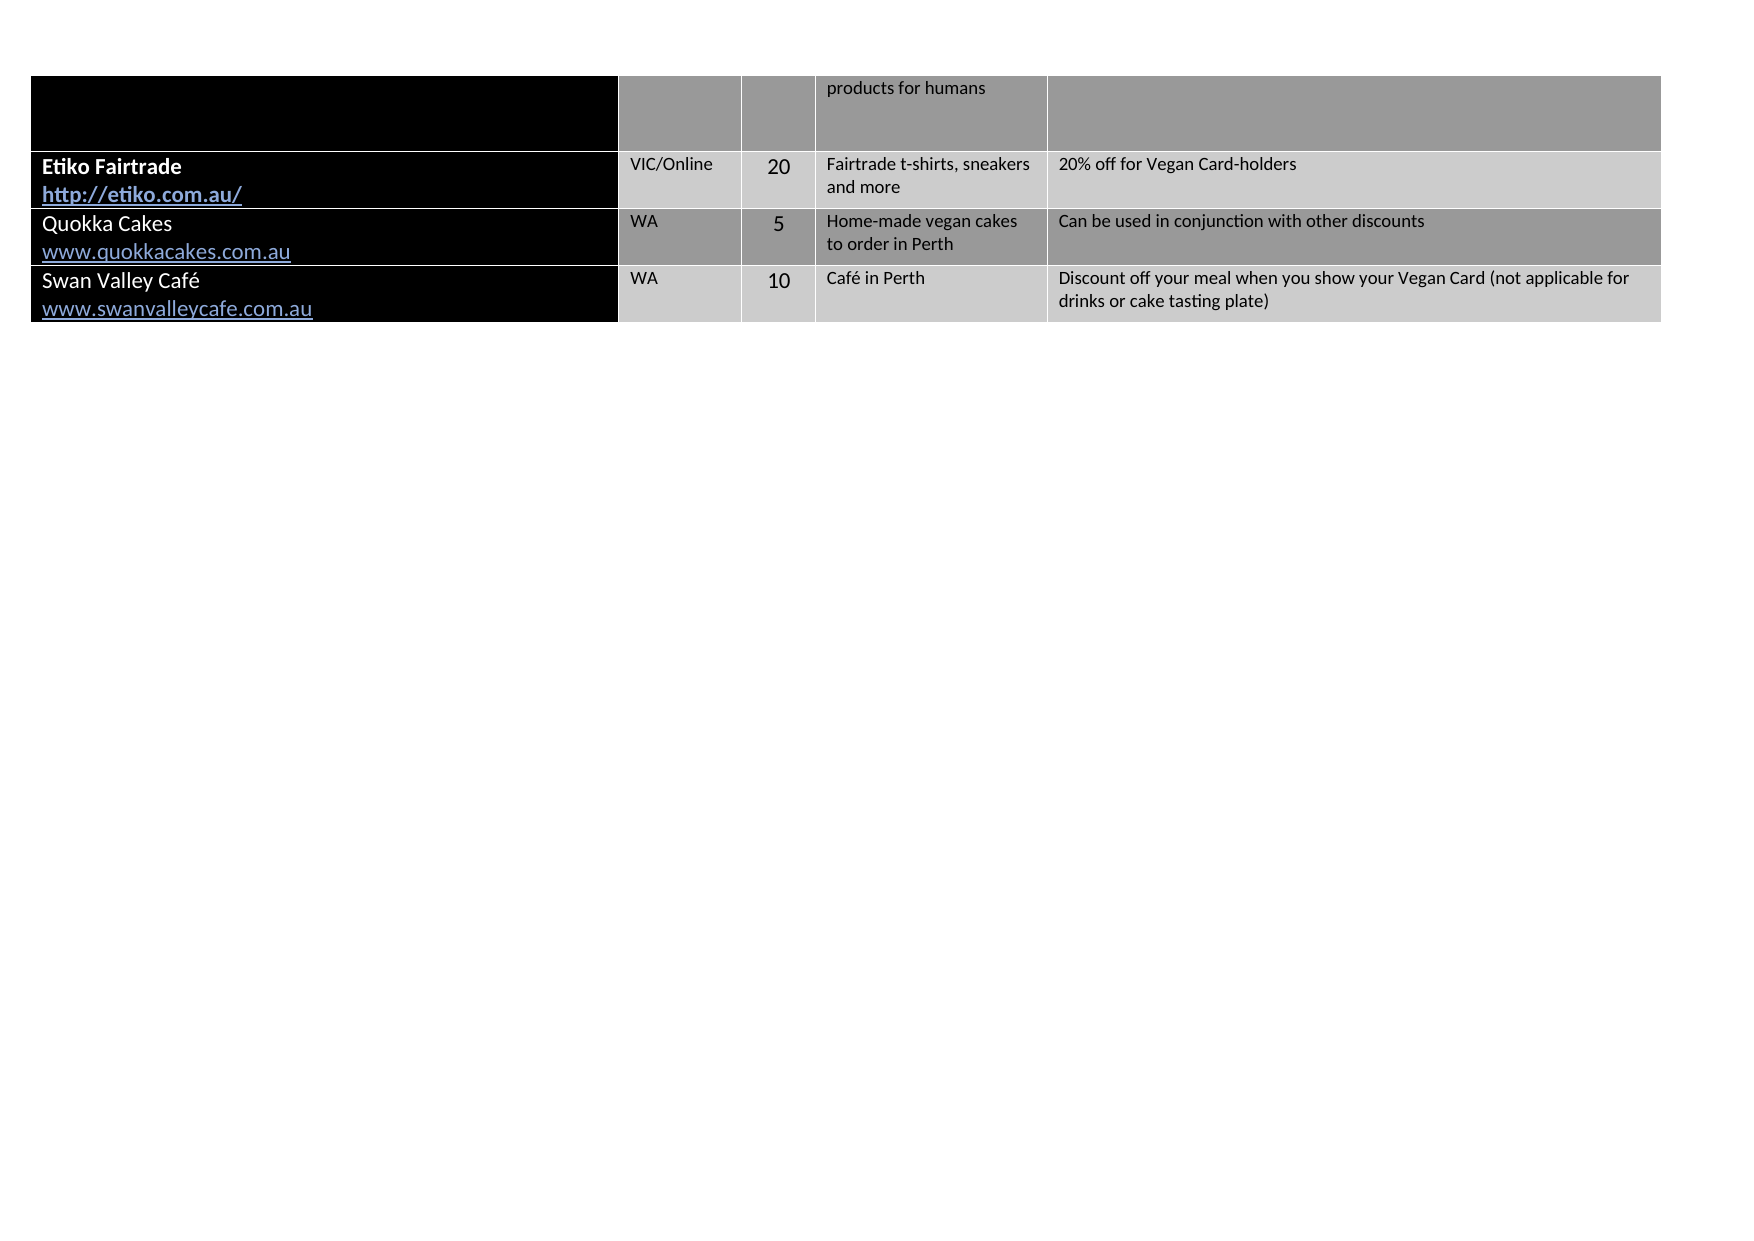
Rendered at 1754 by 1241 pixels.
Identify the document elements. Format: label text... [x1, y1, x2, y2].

table_cell WA [619, 209, 741, 265]
table_cell Home-made vegan cakes to order in Perth [816, 209, 1047, 265]
table_cell 20 [742, 152, 815, 208]
table_cell Swan Valley Café www.swanvalleycafe.com.au [31, 266, 618, 322]
table_cell Can be used in conjunction with other discounts [1048, 209, 1661, 265]
table_cell 20% off for Vegan Card-holders [1048, 152, 1661, 208]
table_cell Discount off your meal when you show your Vegan Card (not applicable for drinks or cake tasting plate) [1048, 266, 1661, 322]
table_cell WA [619, 266, 741, 322]
table_cell 10 [742, 266, 815, 322]
table_cell Café in Perth [816, 266, 1047, 322]
table_cell Quokka Cakes www.quokkacakes.com.au [31, 209, 618, 265]
table_cell VIC [619, 76, 741, 151]
table_cell Etiko Fairtrade http://etiko.com.au/ [31, 152, 618, 208]
table_cell 5 [742, 209, 815, 265]
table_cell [31, 76, 618, 151]
table_cell Fairtrade t-shirts, sneakers and more [816, 152, 1047, 208]
table_cell 10 [742, 76, 815, 151]
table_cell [816, 76, 1047, 151]
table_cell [1048, 76, 1661, 151]
table_cell VIC/Online [619, 152, 741, 208]
